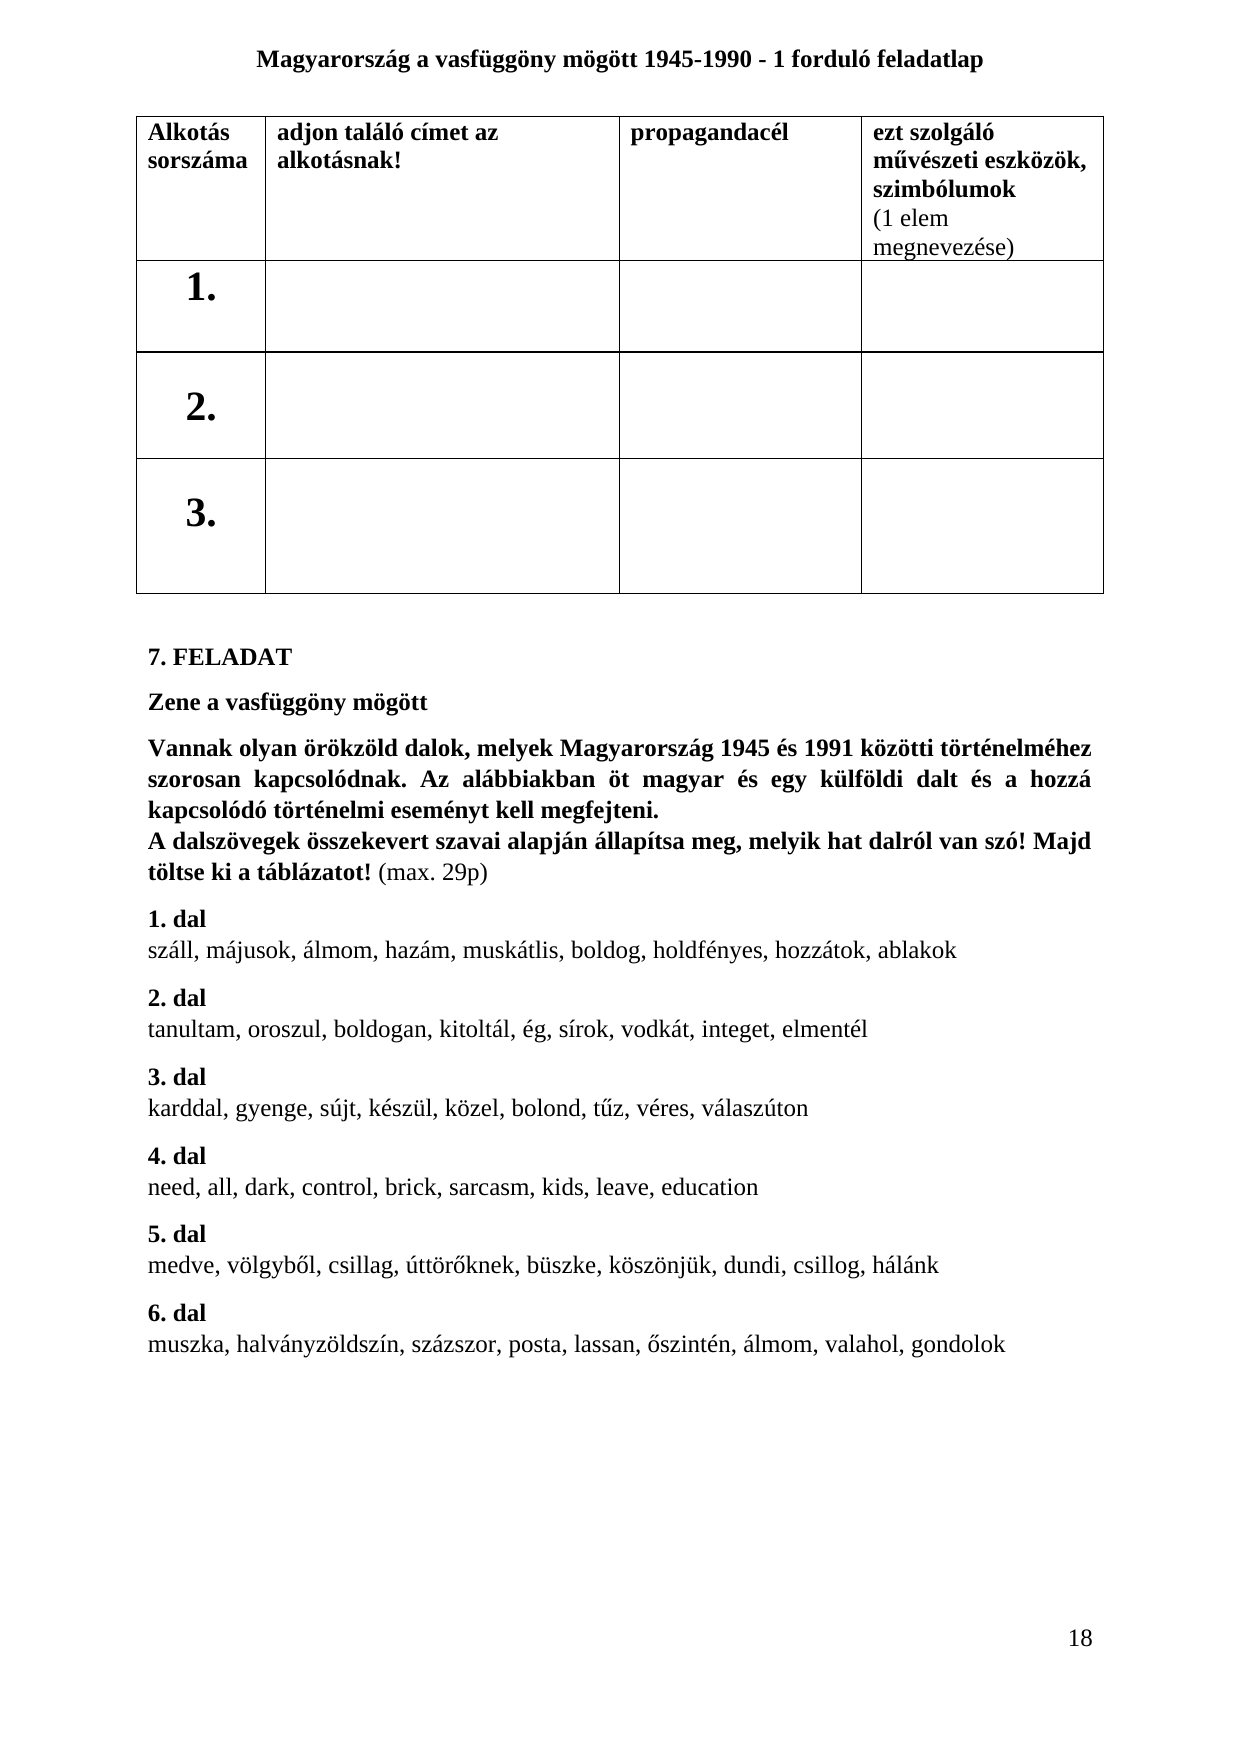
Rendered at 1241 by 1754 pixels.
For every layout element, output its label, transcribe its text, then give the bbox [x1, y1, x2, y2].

table_cell 1. [137, 261, 265, 351]
table_header adjon találó címet az alkotásnak! [266, 117, 619, 260]
table_cell [266, 459, 619, 593]
text A dalszövegek összekevert szavai alapján állapítsa meg, melyik hat dalról van szó! Majd töltse ki a táblázatot! (max. 29p) [148, 826, 1093, 886]
text 1. dal száll, májusok, álmom, hazám, muskátlis, boldog, holdfényes, hozzátok, ablakok [148, 904, 1093, 964]
table_cell 2. [137, 353, 265, 458]
text 2. dal tanultam, oroszul, boldogan, kitoltál, ég, sírok, vodkát, integet, elmentél [148, 983, 1093, 1043]
text 7. FELADAT [148, 642, 1093, 671]
table_cell [266, 353, 619, 458]
text 3. dal karddal, gyenge, sújt, készül, közel, bolond, tűz, véres, válaszúton [148, 1062, 1093, 1122]
table_cell [620, 459, 861, 593]
table_header propagandacél [620, 117, 861, 260]
table_cell [862, 261, 1103, 351]
table_cell [862, 459, 1103, 593]
table_cell [266, 261, 619, 351]
text 4. dal need, all, dark, control, brick, sarcasm, kids, leave, education [148, 1141, 1093, 1201]
text 5. dal medve, völgyből, csillag, úttörőknek, büszke, köszönjük, dundi, csillog, hálánk [148, 1219, 1093, 1279]
text Vannak olyan örökzöld dalok, melyek Magyarország 1945 és 1991 közötti történelméhez szorosan kapcsolódnak. Az alábbiakban öt magyar és egy külföldi dalt és a hozzá kapcsolódó történelmi eseményt kell megfejteni. [148, 733, 1093, 823]
table_header ezt szolgáló művészeti eszközök, szimbólumok (1 elem megnevezése) [862, 117, 1103, 260]
table_cell 3. [137, 459, 265, 593]
text Zene a vasfüggöny mögött [148, 687, 1093, 716]
table_cell [862, 353, 1103, 458]
table_header Alkotás sorszáma [137, 117, 265, 260]
text 6. dal muszka, halványzöldszín, százszor, posta, lassan, őszintén, álmom, valahol, gondolok [148, 1298, 1093, 1358]
table_cell [620, 353, 861, 458]
table_cell [620, 261, 861, 351]
